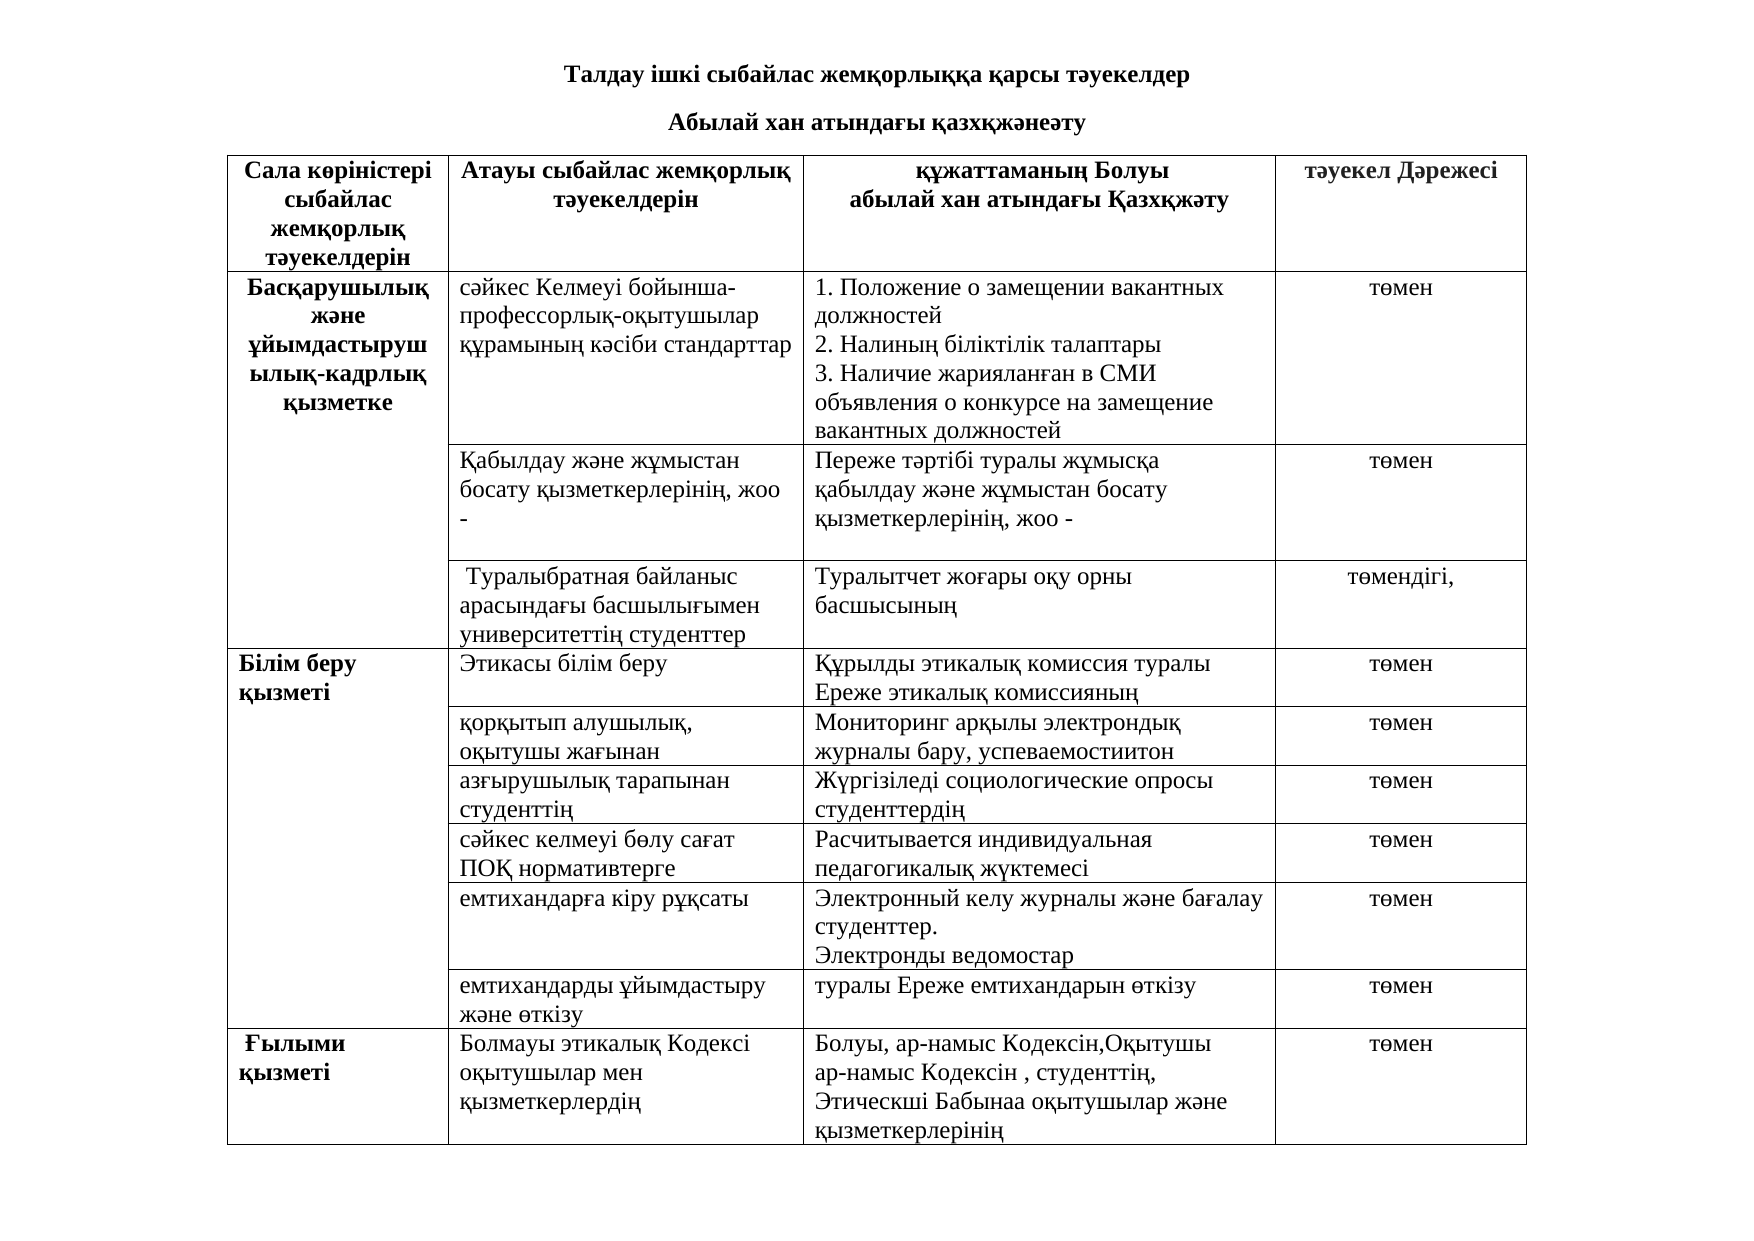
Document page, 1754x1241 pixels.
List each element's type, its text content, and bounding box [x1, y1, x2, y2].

table_cell Құрылды этикалық комиссия туралы Ереже этикалық комиссияның [804, 649, 1275, 706]
text Абылай хан атындағы қазхқжәнеәту [118, 107, 1636, 136]
table_cell Электронный келу журналы және бағалау студенттер. Электронды ведомостар [804, 883, 1275, 969]
table_cell төмен [1276, 1029, 1526, 1143]
table_cell Басқарушылық және ұйымдастырушылық-кадрлық қызметке [228, 272, 448, 647]
table_cell төмен [1276, 883, 1526, 969]
table_cell азғырушылық тарапынан студенттің [449, 766, 803, 823]
table_cell емтихандарға кіру рұқсаты [449, 883, 803, 969]
text Талдау ішкі сыбайлас жемқорлыққа қарсы тәуекелдер [118, 59, 1636, 88]
table_cell Мониторинг арқылы электрондық журналы бару, успеваемостиитон [804, 707, 1275, 764]
table_cell төмен [1276, 707, 1526, 764]
table_cell Қабылдау және жұмыстан босату қызметкерлерінің, жоо - [449, 445, 803, 560]
table_cell төмен [1276, 766, 1526, 823]
table_cell сәйкес келмеуі бөлу сағат ПОҚ нормативтерге [449, 824, 803, 882]
table_cell 1. Положение о замещении вакантных должностей 2. Налиның біліктілік талаптары 3. Наличие жарияланған в СМИ объявления о конкурсе на замещение вакантных должностей [804, 272, 1275, 444]
table_cell Ғылыми қызметі [228, 1029, 448, 1143]
table_cell Этикасы білім беру [449, 649, 803, 706]
table_cell Жүргізіледі социологические опросы студенттердің [804, 766, 1275, 823]
table_cell төмен [1276, 824, 1526, 882]
table_cell төмен [1276, 445, 1526, 560]
table_cell қорқытып алушылық, оқытушы жағынан [449, 707, 803, 764]
table_cell төмендігі, [1276, 561, 1526, 647]
table_cell туралы Ереже емтихандарын өткізу [804, 970, 1275, 1027]
table_cell төмен [1276, 970, 1526, 1027]
table_cell Переже тәртібі туралы жұмысқа қабылдау және жұмыстан босату қызметкерлерінің, жоо - [804, 445, 1275, 560]
table_cell сәйкес Келмеуі бойынша-профессорлық-оқытушылар құрамының кәсіби стандарттар [449, 272, 803, 444]
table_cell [804, 1029, 1275, 1143]
table_cell Расчитывается индивидуальная педагогикалық жүктемесі [804, 824, 1275, 882]
table_cell емтихандарды ұйымдастыру және өткізу [449, 970, 803, 1027]
table_cell төмен [1276, 272, 1526, 444]
table_cell Білім беру қызметі [228, 649, 448, 1027]
table_cell төмен [1276, 649, 1526, 706]
table_cell Туралыбратная байланыс арасындағы басшылығымен университеттің студенттер [449, 561, 803, 647]
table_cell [449, 1029, 803, 1143]
table_cell Туралытчет жоғары оқу орны басшысының [804, 561, 1275, 647]
table_header Атауы сыбайлас жемқорлық тәуекелдерін [449, 156, 803, 271]
table_header тәуекел Дәрежесі [1276, 156, 1526, 271]
table_header құжаттаманың Болуы абылай хан атындағы Қазхқжәту [804, 156, 1275, 271]
table_header Сала көріністері сыбайлас жемқорлық тәуекелдерін [228, 156, 448, 271]
